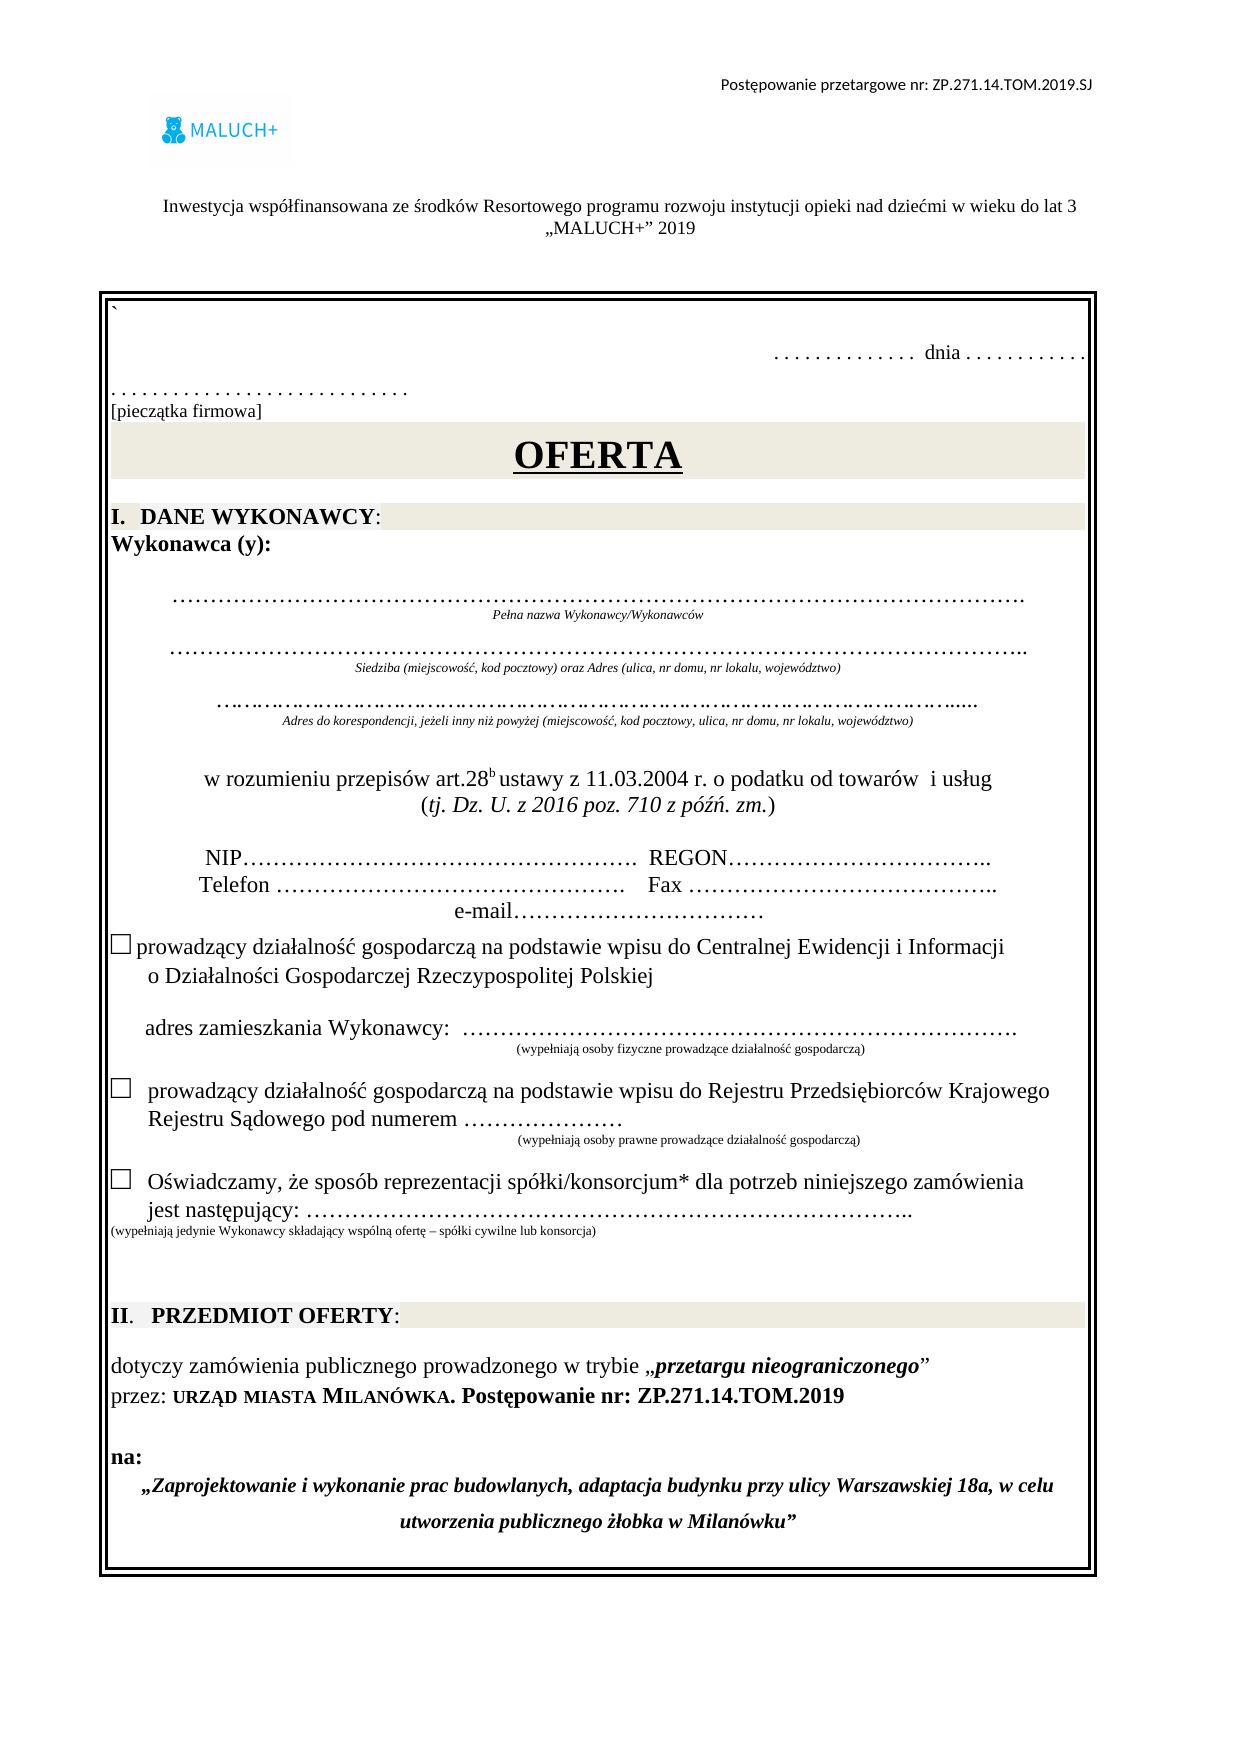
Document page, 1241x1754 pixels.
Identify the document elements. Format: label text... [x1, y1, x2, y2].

picture [147, 94, 294, 167]
table_header ` . . . . . . . . . . . . . . dnia . . . . . . . . . . . . . . . . . . . . . . . . . . . . . . . . . . . . . . . . . [pieczątka firmowa] oferta DANE WYKONAWCY: Wykonawca (y): …………………………………………………………………………………………………. Pełna nazwa Wykonawcy/Wykonawców ………………………………………………………………………………………………….. Siedziba (miejscowość, kod pocztowy) oraz Adres (ulica, nr domu, nr lokalu, województwo) ………………………………………………………………………………………………..... Adres do korespondencji, jeżeli inny niż powyżej (miejscowość, kod pocztowy, ulica, nr domu, nr lokalu, województwo) w rozumieniu przepisów art.28b ustawy z 11.03.2004 r. o podatku od towarów i usług (tj. Dz. U. z 2016 poz. 710 z późń. zm.) NIP……………………………………………. REGON…………………………….. Telefon ………………………………………. Fax ………………………………….. e-mail…………………………… □ prowadzący działalność gospodarczą na podstawie wpisu do Centralnej Ewidencji i Informacji o Działalności Gospodarczej Rzeczypospolitej Polskiej adres zamieszkania Wykonawcy: ………………………………………………………………. (wypełniają osoby fizyczne prowadzące działalność gospodarczą) □ prowadzący działalność gospodarczą na podstawie wpisu do Rejestru Przedsiębiorców Krajowego Rejestru Sądowego pod numerem ………………… (wypełniają osoby prawne prowadzące działalność gospodarczą) □ Oświadczamy, że sposób reprezentacji spółki/konsorcjum* dla potrzeb niniejszego zamówienia jest następujący: …………………………………………………………………….. (wypełniają jedynie Wykonawcy składający wspólną ofertę – spółki cywilne lub konsorcja) II. PRZEDMIOT OFERTY: dotyczy zamówienia publicznego prowadzonego w trybie „przetargu nieograniczonego” przez: urząd miasta Milanówka. Postępowanie nr: ZP.271.14.TOM.2019 na: „Zaprojektowanie i wykonanie prac budowlanych, adaptacja budynku przy ulicy Warszawskiej 18a, w celu utworzenia publicznego żłobka w Milanówku” [103, 294, 1093, 1567]
